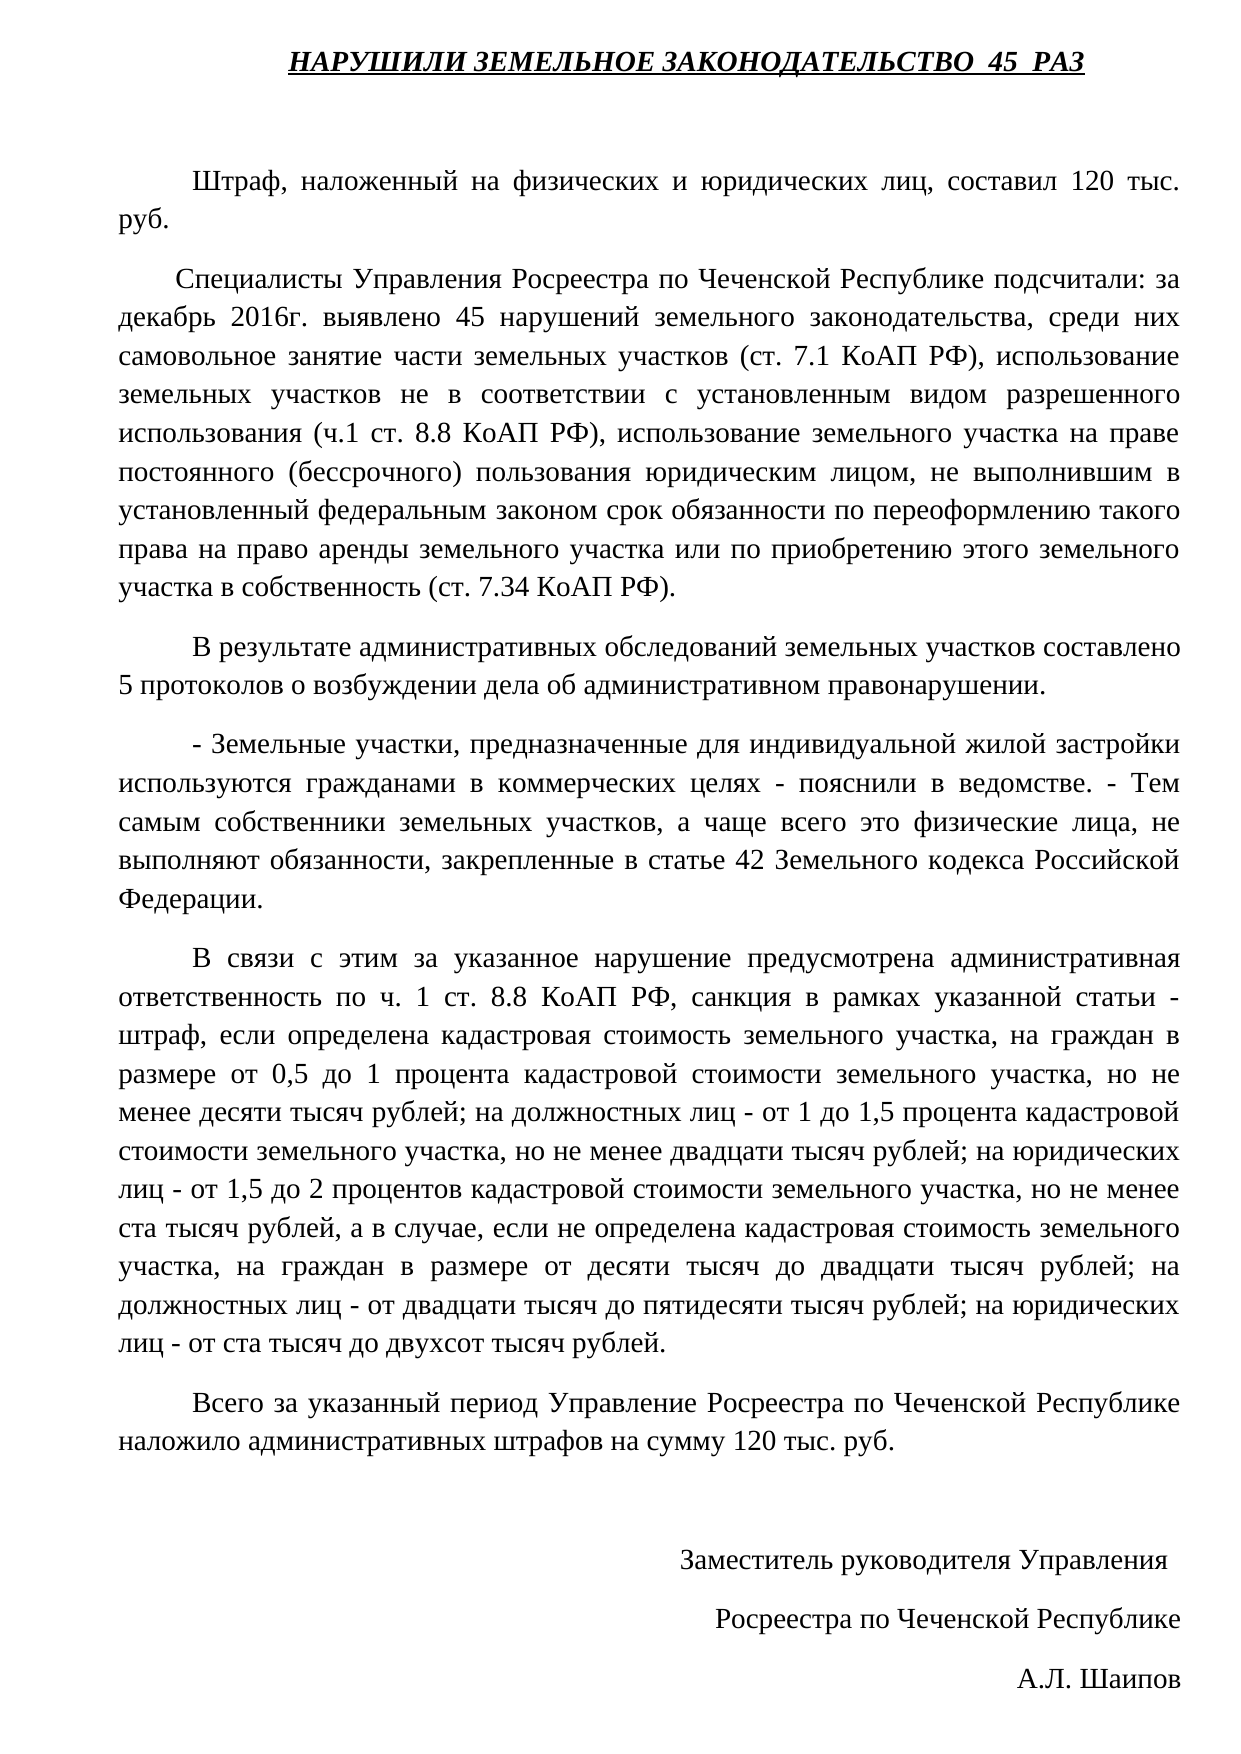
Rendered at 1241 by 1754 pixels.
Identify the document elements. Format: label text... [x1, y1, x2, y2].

text Заместитель руководителя Управления [118, 1542, 1181, 1576]
text - Земельные участки, предназначенные для индивидуальной жилой застройки используются гражданами в коммерческих целях - пояснили в ведомстве. - Тем самым собственники земельных участков, а чаще всего это физические лица, не выполняют обязанности, закрепленные в статье 42 Земельного кодекса Российской Федерации. [118, 727, 1181, 914]
text В связи с этим за указанное нарушение предусмотрена административная ответственность по ч. 1 ст. 8.8 КоАП РФ, санкция в рамках указанной статьи - штраф, если определена кадастровая стоимость земельного участка, на граждан в размере от 0,5 до 1 процента кадастровой стоимости земельного участка, но не менее десяти тысяч рублей; на должностных лиц - от 1 до 1,5 процента кадастровой стоимости земельного участка, но не менее двадцати тысяч рублей; на юридических лиц - от 1,5 до 2 процентов кадастровой стоимости земельного участка, но не менее ста тысяч рублей, а в случае, если не определена кадастровая стоимость земельного участка, на граждан в размере от десяти тысяч до двадцати тысяч рублей; на должностных лиц - от двадцати тысяч до пятидесяти тысяч рублей; на юридических лиц - от ста тысяч до двухсот тысяч рублей. [118, 940, 1181, 1359]
text А.Л. Шаипов [118, 1661, 1181, 1694]
text Специалисты Управления Росреестра по Чеченской Республике подсчитали: за декабрь 2016г. выявлено 45 нарушений земельного законодательства, среди них самовольное занятие части земельных участков (ст. 7.1 КоАП РФ), использование земельных участков не в соответствии с установленным видом разрешенного использования (ч.1 ст. 8.8 КоАП РФ), использование земельного участка на праве постоянного (бессрочного) пользования юридическим лицом, не выполнившим в установленный федеральным законом срок обязанности по переоформлению такого права на право аренды земельного участка или по приобретению этого земельного участка в собственность (ст. 7.34 КоАП РФ). [118, 261, 1181, 603]
text Всего за указанный период Управление Росреестра по Чеченской Республике наложило административных штрафов на сумму 120 тыс. руб. [118, 1385, 1181, 1457]
text Росреестра по Чеченской Республике [118, 1602, 1181, 1635]
text Штраф, наложенный на физических и юридических лиц, составил 120 тыс. руб. [118, 163, 1181, 235]
text НАРУШИЛИ ЗЕМЕЛЬНОЕ ЗАКОНОДАТЕЛЬСТВО 45 РАЗ [118, 44, 1181, 78]
text В результате административных обследований земельных участков составлено 5 протоколов о возбуждении дела об административном правонарушении. [118, 629, 1181, 701]
